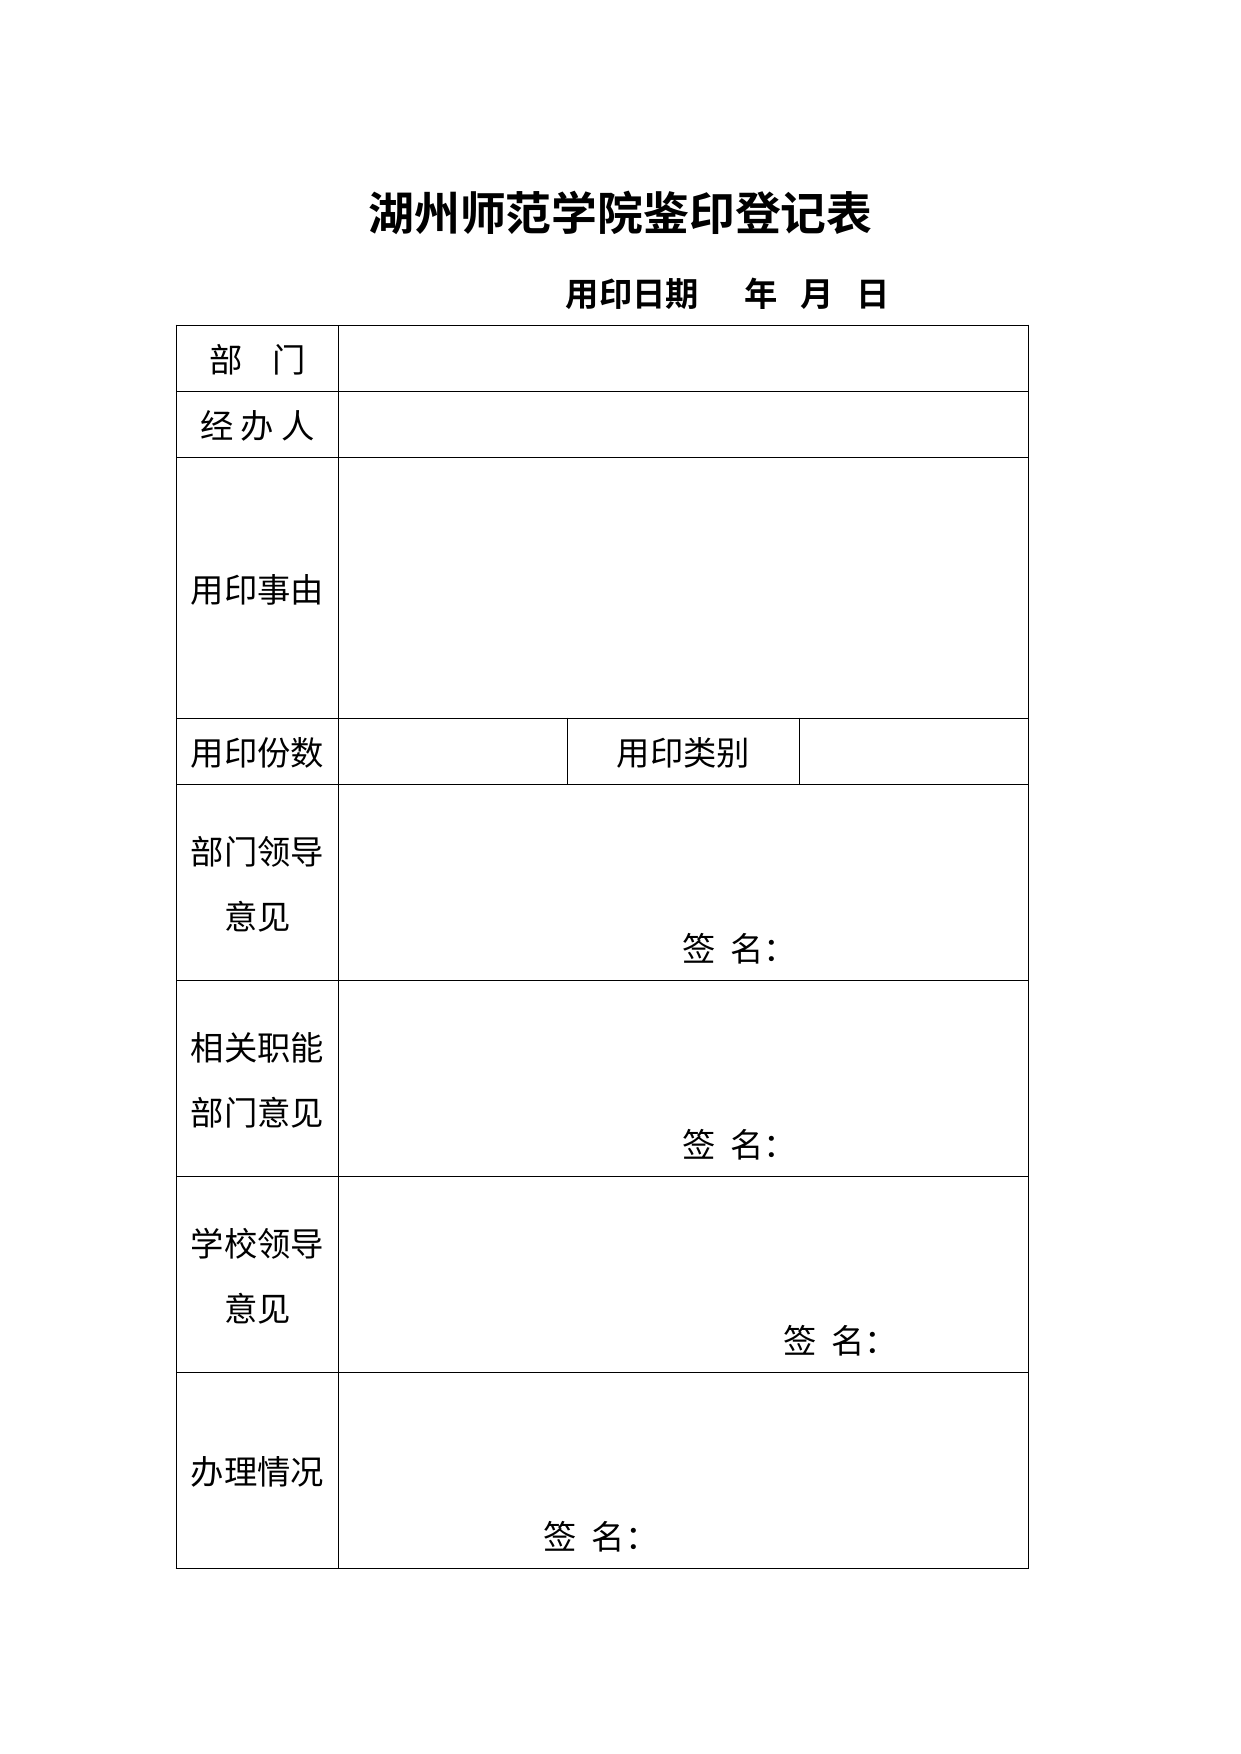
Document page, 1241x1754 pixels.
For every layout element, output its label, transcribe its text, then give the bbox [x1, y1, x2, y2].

table_cell 办理情况 [177, 1373, 338, 1568]
text 用印日期 年 月 日 [187, 259, 1053, 324]
table_cell 签 名： [339, 1373, 1028, 1568]
table_header 部 门 [177, 326, 338, 391]
table_cell [800, 719, 1028, 784]
table_cell [339, 719, 567, 784]
table_cell [339, 392, 1028, 457]
table_cell 用印份数 [177, 719, 338, 784]
table_cell [339, 458, 1028, 718]
table_cell 相关职能 部门意见 [177, 981, 338, 1176]
table_header [339, 326, 1028, 391]
table_cell 签 名： [339, 981, 1028, 1176]
table_cell 签 名： [339, 785, 1028, 980]
table_cell 学校领导 意见 [177, 1177, 338, 1372]
text 湖州师范学院鉴印登记表 [187, 162, 1053, 259]
table_cell 签 名： [339, 1177, 1028, 1372]
table_cell 经 办 人 [177, 392, 338, 457]
table_cell 部门领导意见 [177, 785, 338, 980]
table_cell 用印事由 [177, 458, 338, 718]
table_cell 用印类别 [568, 719, 799, 784]
